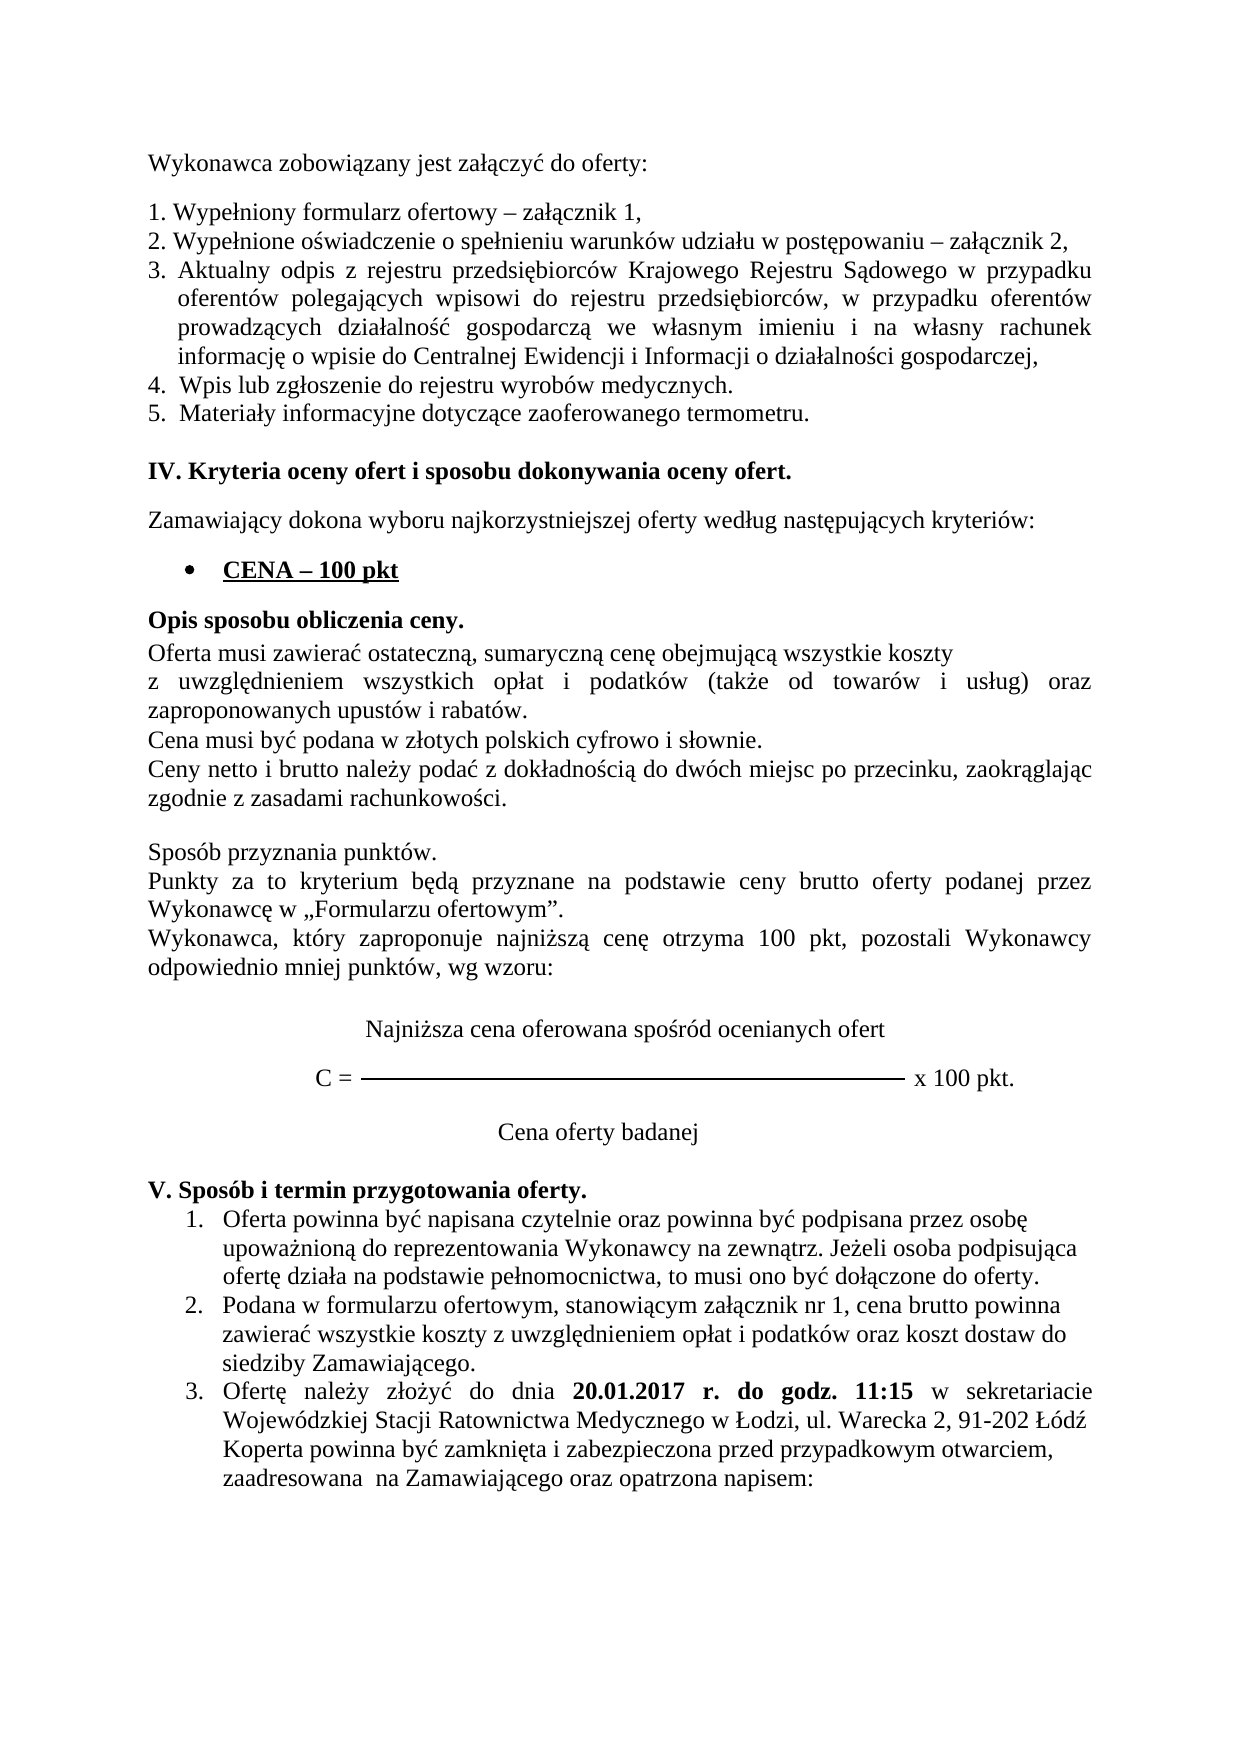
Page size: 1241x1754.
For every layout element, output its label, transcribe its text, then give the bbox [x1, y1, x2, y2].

text Zamawiający dokona wyboru najkorzystniejszej oferty według następujących kryteriów: [148, 506, 1093, 534]
text Opis sposobu obliczenia ceny. [148, 605, 1093, 633]
text IV. Kryteria oceny ofert i sposobu dokonywania oceny ofert. [148, 456, 1093, 485]
list Ofertę należy złożyć do dnia 20.01.2017 r. do godz. 11:15 w sekretariacie Wojewódzkiej Stacji Ratownictwa Medycznego w Łodzi, ul. Warecka 2, 91-202 Łódź [185, 1376, 1093, 1434]
text Cena musi być podana w złotych polskich cyfrowo i słownie. [148, 724, 1093, 754]
text Ceny netto i brutto należy podać z dokładnością do dwóch miejsc po przecinku, zaokrąglając zgodnie z zasadami rachunkowości. [148, 754, 1093, 812]
text zaadresowana na Zamawiającego oraz opatrzona napisem: [148, 1463, 1093, 1491]
text Wykonawca, który zaproponuje najniższą cenę otrzyma 100 pkt, pozostali Wykonawcy odpowiednio mniej punktów, wg wzoru: [148, 923, 1093, 981]
text Oferta musi zawierać ostateczną, sumaryczną cenę obejmującą wszystkie koszty [148, 638, 1093, 666]
text Wykonawca zobowiązany jest załączyć do oferty: [148, 148, 1093, 176]
list CENA – 100 pkt [185, 555, 1093, 584]
text Cena oferty badanej [185, 1117, 1093, 1146]
text 4. Wpis lub zgłoszenie do rejestru wyrobów medycznych. [148, 370, 1093, 398]
text 3. Aktualny odpis z rejestru przedsiębiorców Krajowego Rejestru Sądowego w przypadku oferentów polegających wpisowi do rejestru przedsiębiorców, w przypadku oferentów prowadzących działalność gospodarczą we własnym imieniu i na własny rachunek informację o wpisie do Centralnej Ewidencji i Informacji o działalności gospodarczej, [148, 255, 1093, 370]
text C = x 100 pkt. [185, 1063, 1093, 1092]
list Podana w formularzu ofertowym, stanowiącym załącznik nr 1, cena brutto powinna zawierać wszystkie koszty z uwzględnieniem opłat i podatków oraz koszt dostaw do siedziby Zamawiającego. [184, 1290, 1093, 1376]
text z uwzględnieniem wszystkich opłat i podatków (także od towarów i usług) oraz zaproponowanych upustów i rabatów. [148, 666, 1093, 724]
text 2. Wypełnione oświadczenie o spełnieniu warunków udziału w postępowaniu – załącznik 2, [148, 226, 1093, 255]
subtitle V. Sposób i termin przygotowania oferty. [148, 1175, 1093, 1204]
text 1. Wypełniony formularz ofertowy – załącznik 1, [148, 197, 1093, 226]
text 5. Materiały informacyjne dotyczące zaoferowanego termometru. [148, 398, 1093, 427]
text Najniższa cena oferowana spośród ocenianych ofert [185, 1014, 1093, 1042]
text Koperta powinna być zamknięta i zabezpieczona przed przypadkowym otwarciem, [148, 1434, 1093, 1463]
list Oferta powinna być napisana czytelnie oraz powinna być podpisana przez osobę upoważnioną do reprezentowania Wykonawcy na zewnątrz. Jeżeli osoba podpisująca ofertę działa na podstawie pełnomocnictwa, to musi ono być dołączone do oferty. [185, 1204, 1093, 1290]
text Punkty za to kryterium będą przyznane na podstawie ceny brutto oferty podanej przez Wykonawcę w „Formularzu ofertowym”. [148, 866, 1093, 923]
subtitle Sposób przyznania punktów. [148, 837, 1093, 866]
